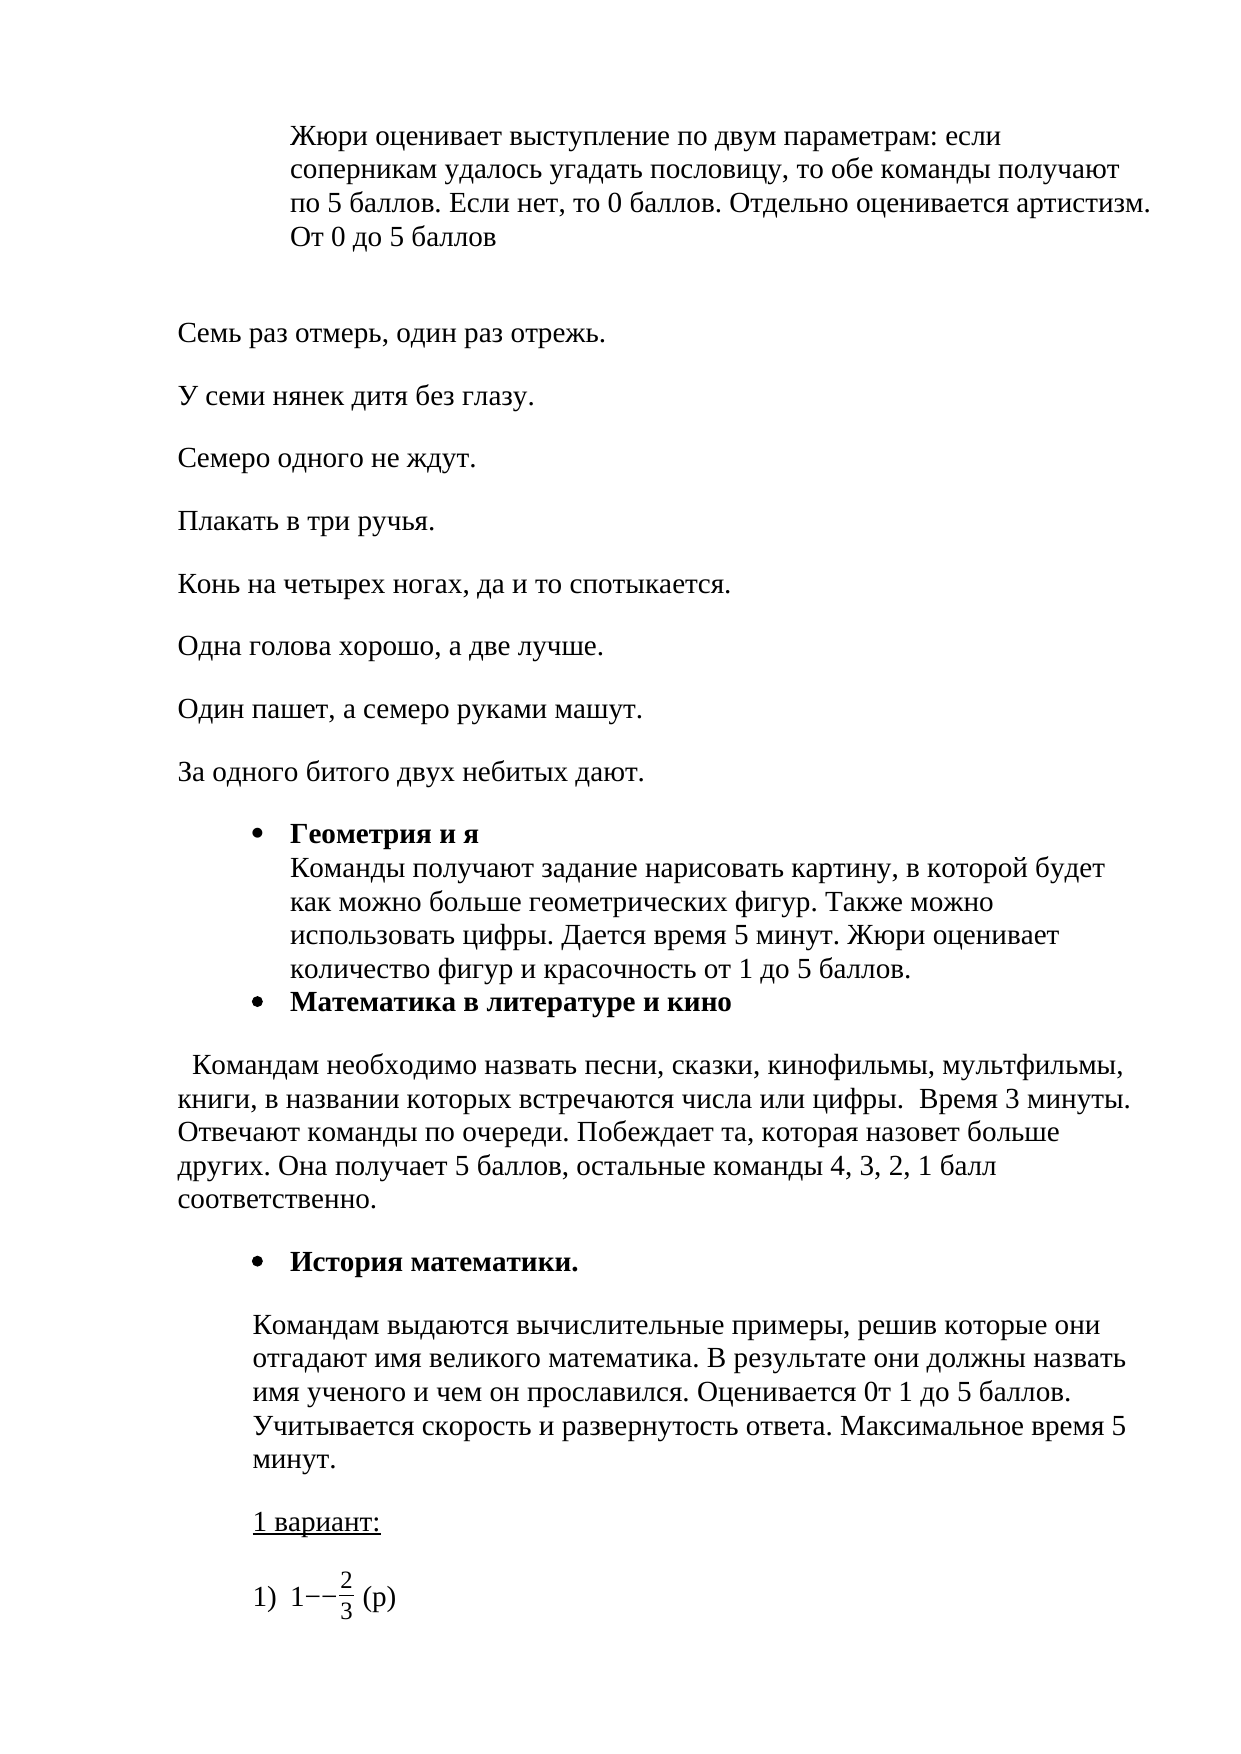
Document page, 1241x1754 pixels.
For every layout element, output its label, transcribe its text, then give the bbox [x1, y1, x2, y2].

text Один пашет, а семеро руками машут. [177, 691, 1152, 725]
list Математика в литературе и кино [252, 984, 1152, 1018]
list Команды получают задание нарисовать картину, в которой будет как можно больше геометрических фигур. Также можно использовать цифры. Дается время 5 минут. Жюри оценивает количество фигур и красочность от 1 до 5 баллов. [290, 850, 1152, 984]
text Семеро одного не ждут. [177, 440, 1152, 474]
text 1 вариант: [252, 1504, 1152, 1537]
text Семь раз отмерь, один раз отрежь. [177, 315, 1152, 348]
list 1−− (р) [252, 1567, 1152, 1626]
list Жюри оценивает выступление по двум параметрам: если соперникам удалось угадать пословицу, то обе команды получают по 5 баллов. Если нет, то 0 баллов. Отдельно оценивается артистизм. От 0 до 5 баллов [290, 118, 1152, 252]
text Плакать в три ручья. [177, 503, 1152, 537]
text У семи нянек дитя без глазу. [177, 378, 1152, 411]
list Геометрия и я [252, 817, 1152, 850]
text Командам выдаются вычислительные примеры, решив которые они отгадают имя великого математика. В результате они должны назвать имя ученого и чем он прославился. Оценивается 0т 1 до 5 баллов. Учитывается скорость и развернутость ответа. Максимальное время 5 минут. [252, 1307, 1152, 1475]
text Конь на четырех ногах, да и то спотыкается. [177, 566, 1152, 599]
text Одна голова хорошо, а две лучше. [177, 628, 1152, 662]
text Командам необходимо назвать песни, сказки, кинофильмы, мультфильмы, книги, в названии которых встречаются числа или цифры. Время 3 минуты. Отвечают команды по очереди. Побеждает та, которая назовет больше других. Она получает 5 баллов, остальные команды 4, 3, 2, 1 балл соответственно. [177, 1047, 1152, 1215]
text За одного битого двух небитых дают. [177, 754, 1152, 787]
list История математики. [252, 1244, 1152, 1278]
